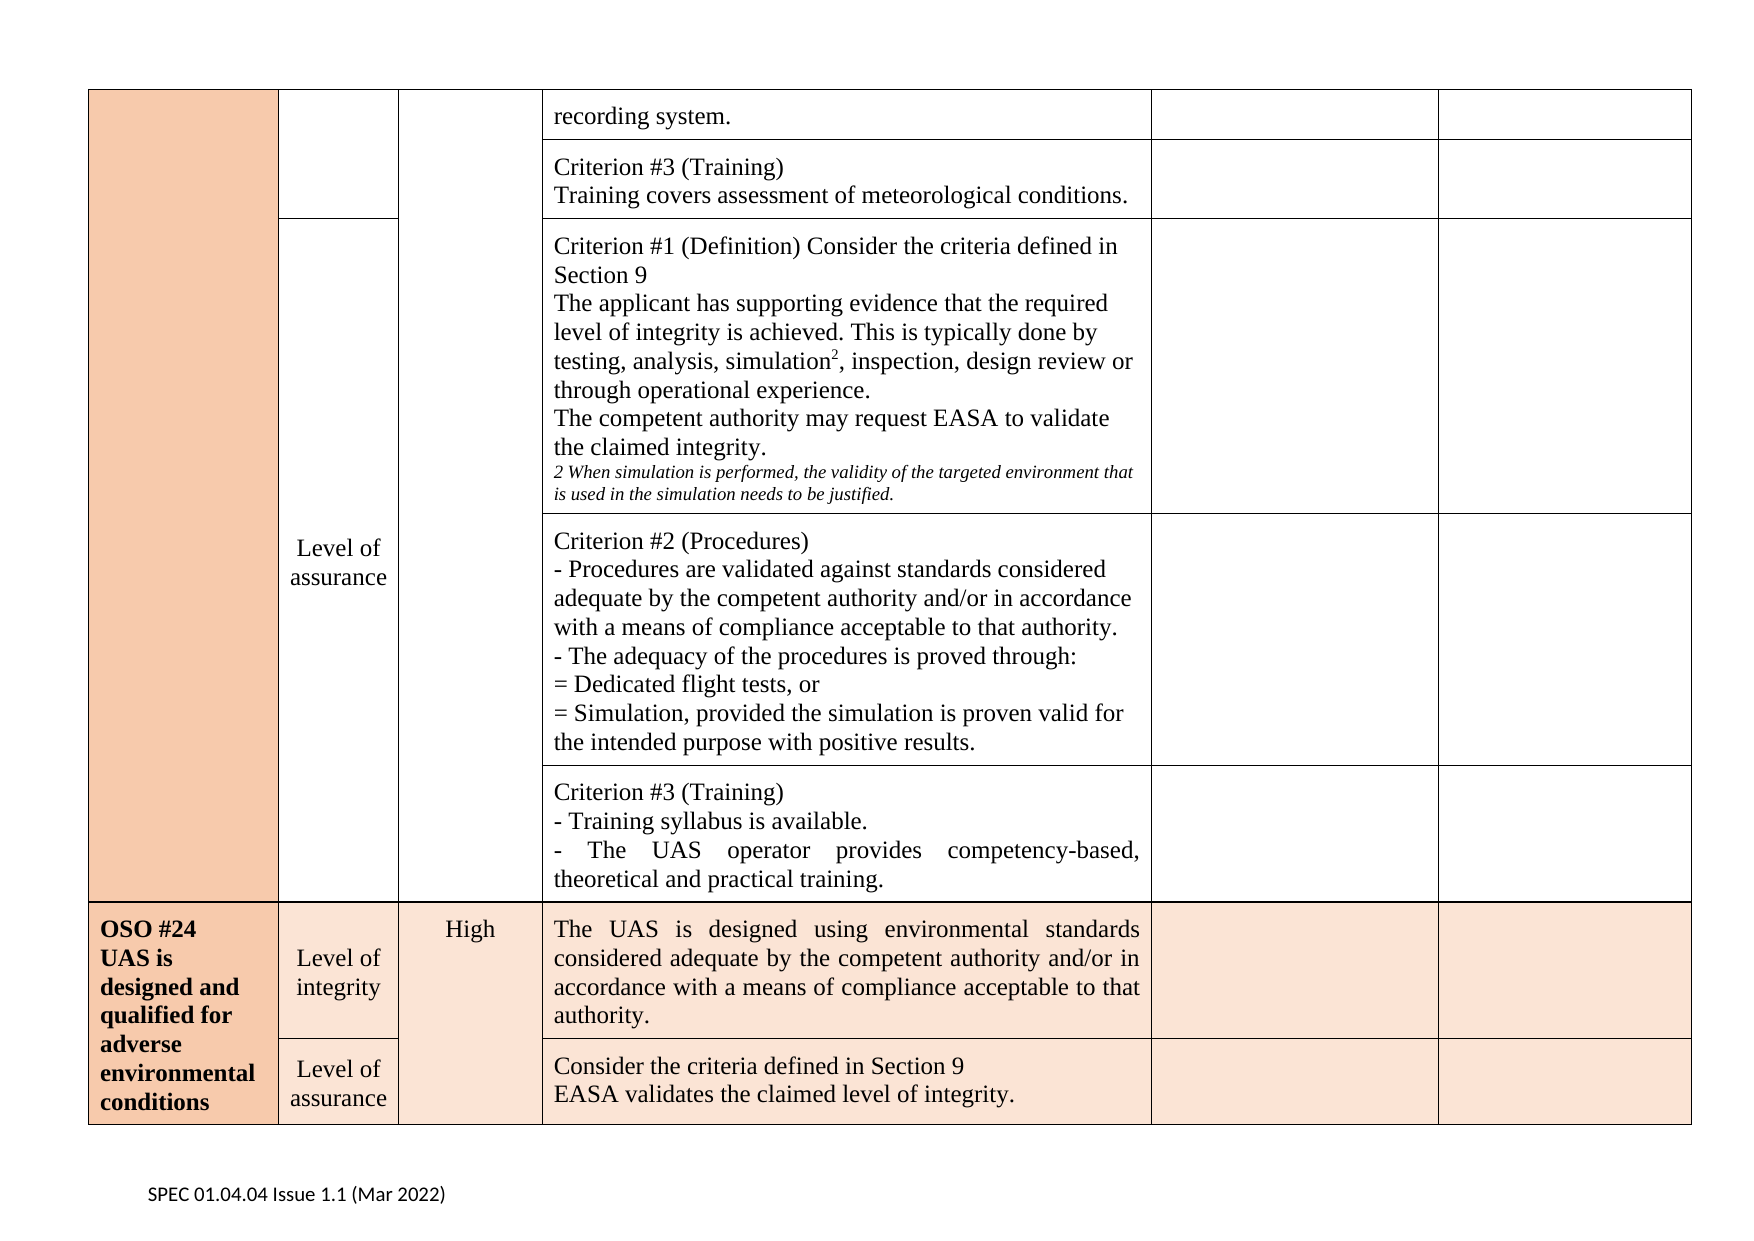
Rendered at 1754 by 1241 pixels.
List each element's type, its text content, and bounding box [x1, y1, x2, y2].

table_cell [1152, 219, 1438, 513]
table_cell Criterion #1 (Definition) Consider the criteria defined in Section 9 The applicant has supporting evidence that the required level of integrity is achieved. This is typically done by testing, analysis, simulation2, inspection, design review or through operational experience. The competent authority may request EASA to validate the claimed integrity. 2 When simulation is performed, the validity of the targeted environment that is used in the simulation needs to be justified. [543, 219, 1151, 513]
table_cell [1439, 903, 1691, 1038]
table_cell OSO #24 UAS is designed and qualified for adverse environmental conditions [89, 903, 278, 1124]
table_cell [1439, 1039, 1691, 1124]
table_cell [1152, 90, 1438, 139]
table_cell The UAS is designed using environmental standards considered adequate by the competent authority and/or in accordance with a means of compliance acceptable to that authority. [543, 903, 1151, 1038]
table_cell [1152, 514, 1438, 765]
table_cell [543, 90, 1151, 139]
table_cell [1439, 90, 1691, 139]
table_cell [1439, 219, 1691, 513]
table_cell Level of integrity [279, 903, 398, 1038]
table_cell [1152, 766, 1438, 901]
table_cell High [399, 903, 542, 1124]
table_cell Level of assurance [279, 219, 398, 901]
table_cell Criterion #3 (Training) Training covers assessment of meteorological conditions. [543, 140, 1151, 218]
table_cell [1152, 1039, 1438, 1124]
table_cell Level of assurance [279, 1039, 398, 1124]
table_cell [1439, 766, 1691, 901]
table_cell [1439, 140, 1691, 218]
table_cell Criterion #3 (Training) - Training syllabus is available. - The UAS operator provides competency-based, theoretical and practical training. [543, 766, 1151, 901]
table_cell [1152, 140, 1438, 218]
table_cell Criterion #2 (Procedures) - Procedures are validated against standards considered adequate by the competent authority and/or in accordance with a means of compliance acceptable to that authority. - The adequacy of the procedures is proved through: = Dedicated flight tests, or = Simulation, provided the simulation is proven valid for the intended purpose with positive results. [543, 514, 1151, 765]
table_cell [1152, 903, 1438, 1038]
table_cell Consider the criteria defined in Section 9 EASA validates the claimed level of integrity. [543, 1039, 1151, 1124]
table_cell [1439, 514, 1691, 765]
